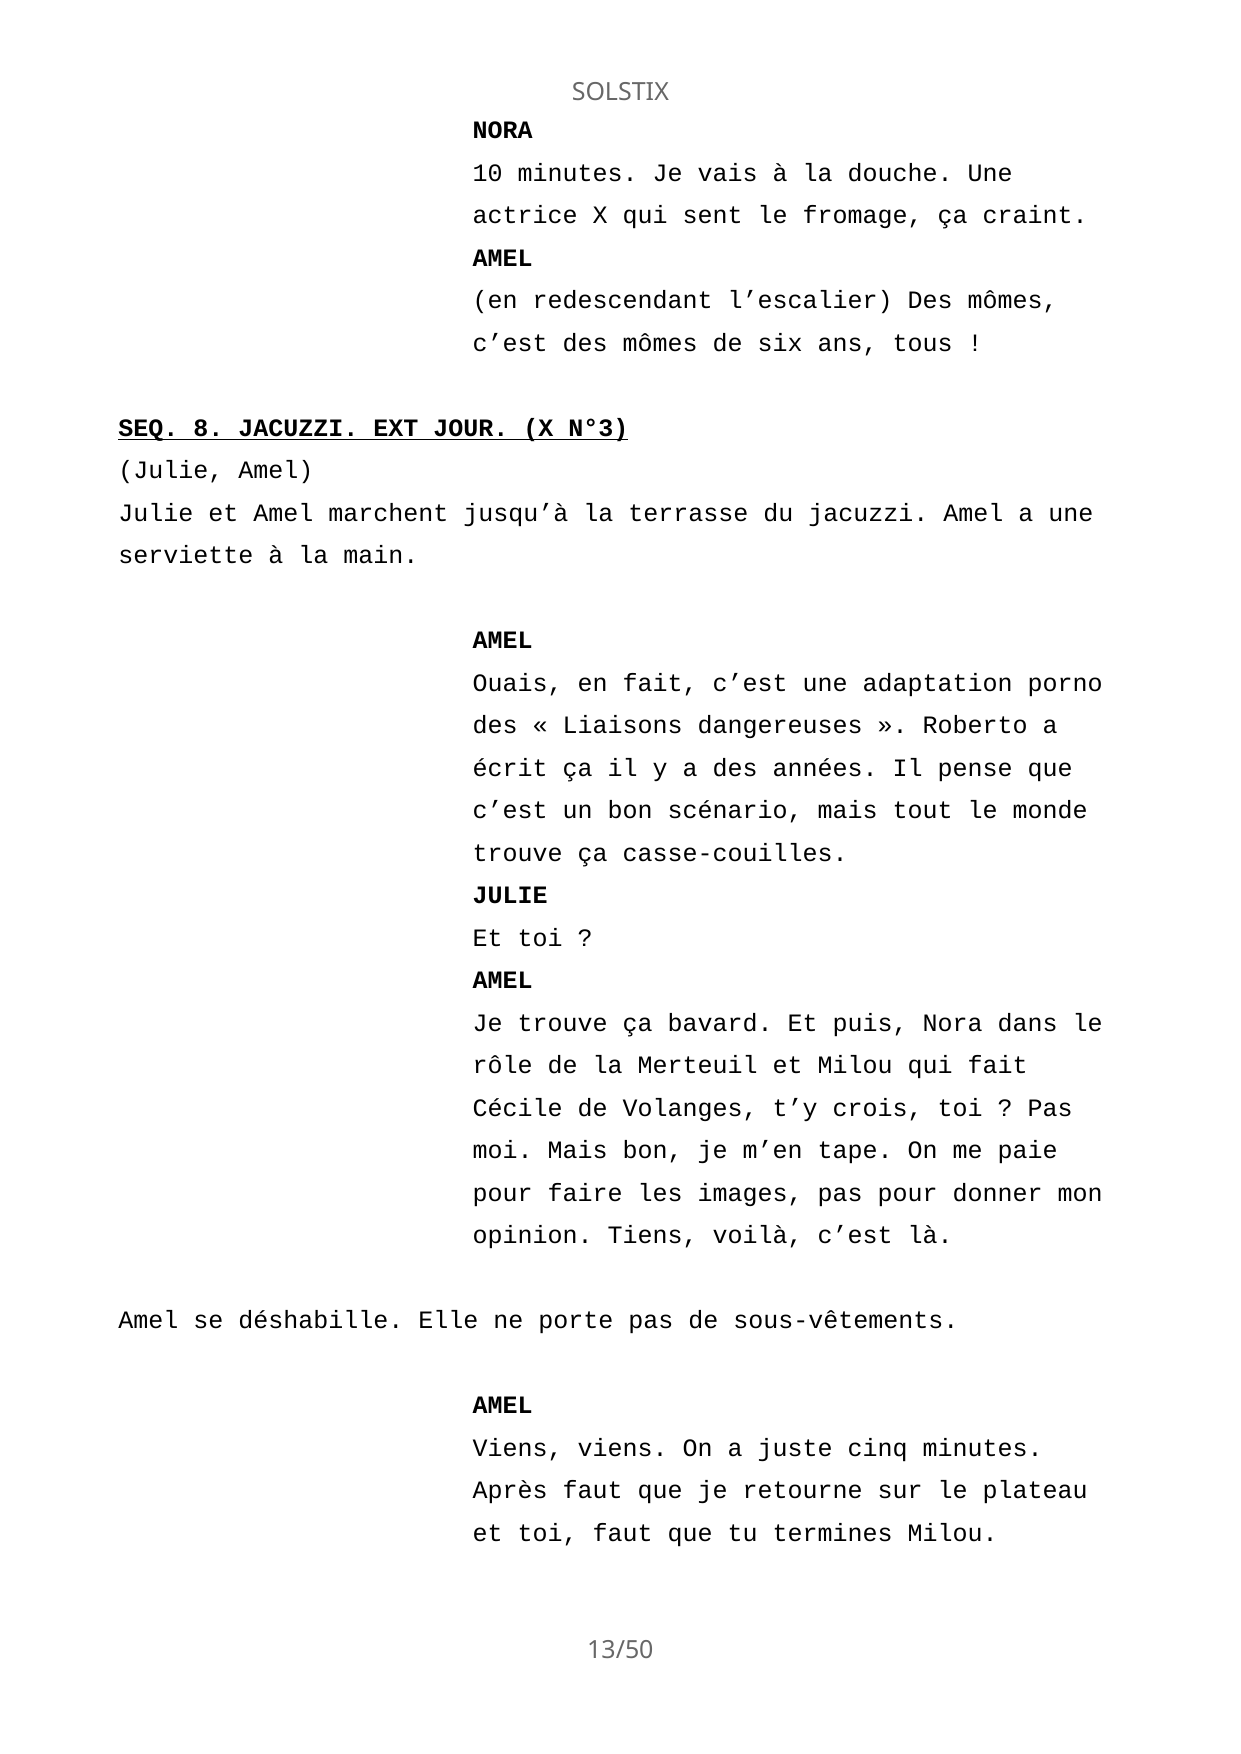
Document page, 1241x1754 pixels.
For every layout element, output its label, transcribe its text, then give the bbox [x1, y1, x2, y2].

text Amel [472, 628, 1122, 656]
text Amel [472, 246, 1122, 274]
text Amel se déshabille. Elle ne porte pas de sous-vêtements. [118, 1308, 1122, 1336]
text Julie et Amel marchent jusqu’à la terrasse du jacuzzi. Amel a une serviette à la main. [118, 501, 1122, 571]
text Ouais, en fait, c’est une adaptation porno des « Liaisons dangereuses ». Roberto a écrit ça il y a des années. Il pense que c’est un bon scénario, mais tout le monde trouve ça casse-couilles. [472, 671, 1122, 869]
text Nora [472, 118, 1122, 146]
text (en redescendant l’escalier) Des mômes, c’est des mômes de six ans, tous ! [472, 288, 1122, 359]
text Je trouve ça bavard. Et puis, Nora dans le rôle de la Merteuil et Milou qui fait Cécile de Volanges, t’y crois, toi ? Pas moi. Mais bon, je m’en tape. On me paie pour faire les images, pas pour donner mon opinion. Tiens, voilà, c’est là. [472, 1011, 1122, 1251]
text Viens, viens. On a juste cinq minutes. Après faut que je retourne sur le plateau et toi, faut que tu termines Milou. [472, 1436, 1122, 1549]
text Julie [472, 883, 1122, 911]
text 10 minutes. Je vais à la douche. Une actrice X qui sent le fromage, ça craint. [472, 161, 1122, 231]
text Seq. 8. Jacuzzi. Ext jour. (X n°3) [118, 416, 1122, 444]
text Et toi ? [472, 926, 1122, 954]
text Amel [472, 1393, 1122, 1421]
text (Julie, Amel) [118, 458, 1122, 486]
text Amel [472, 968, 1122, 996]
